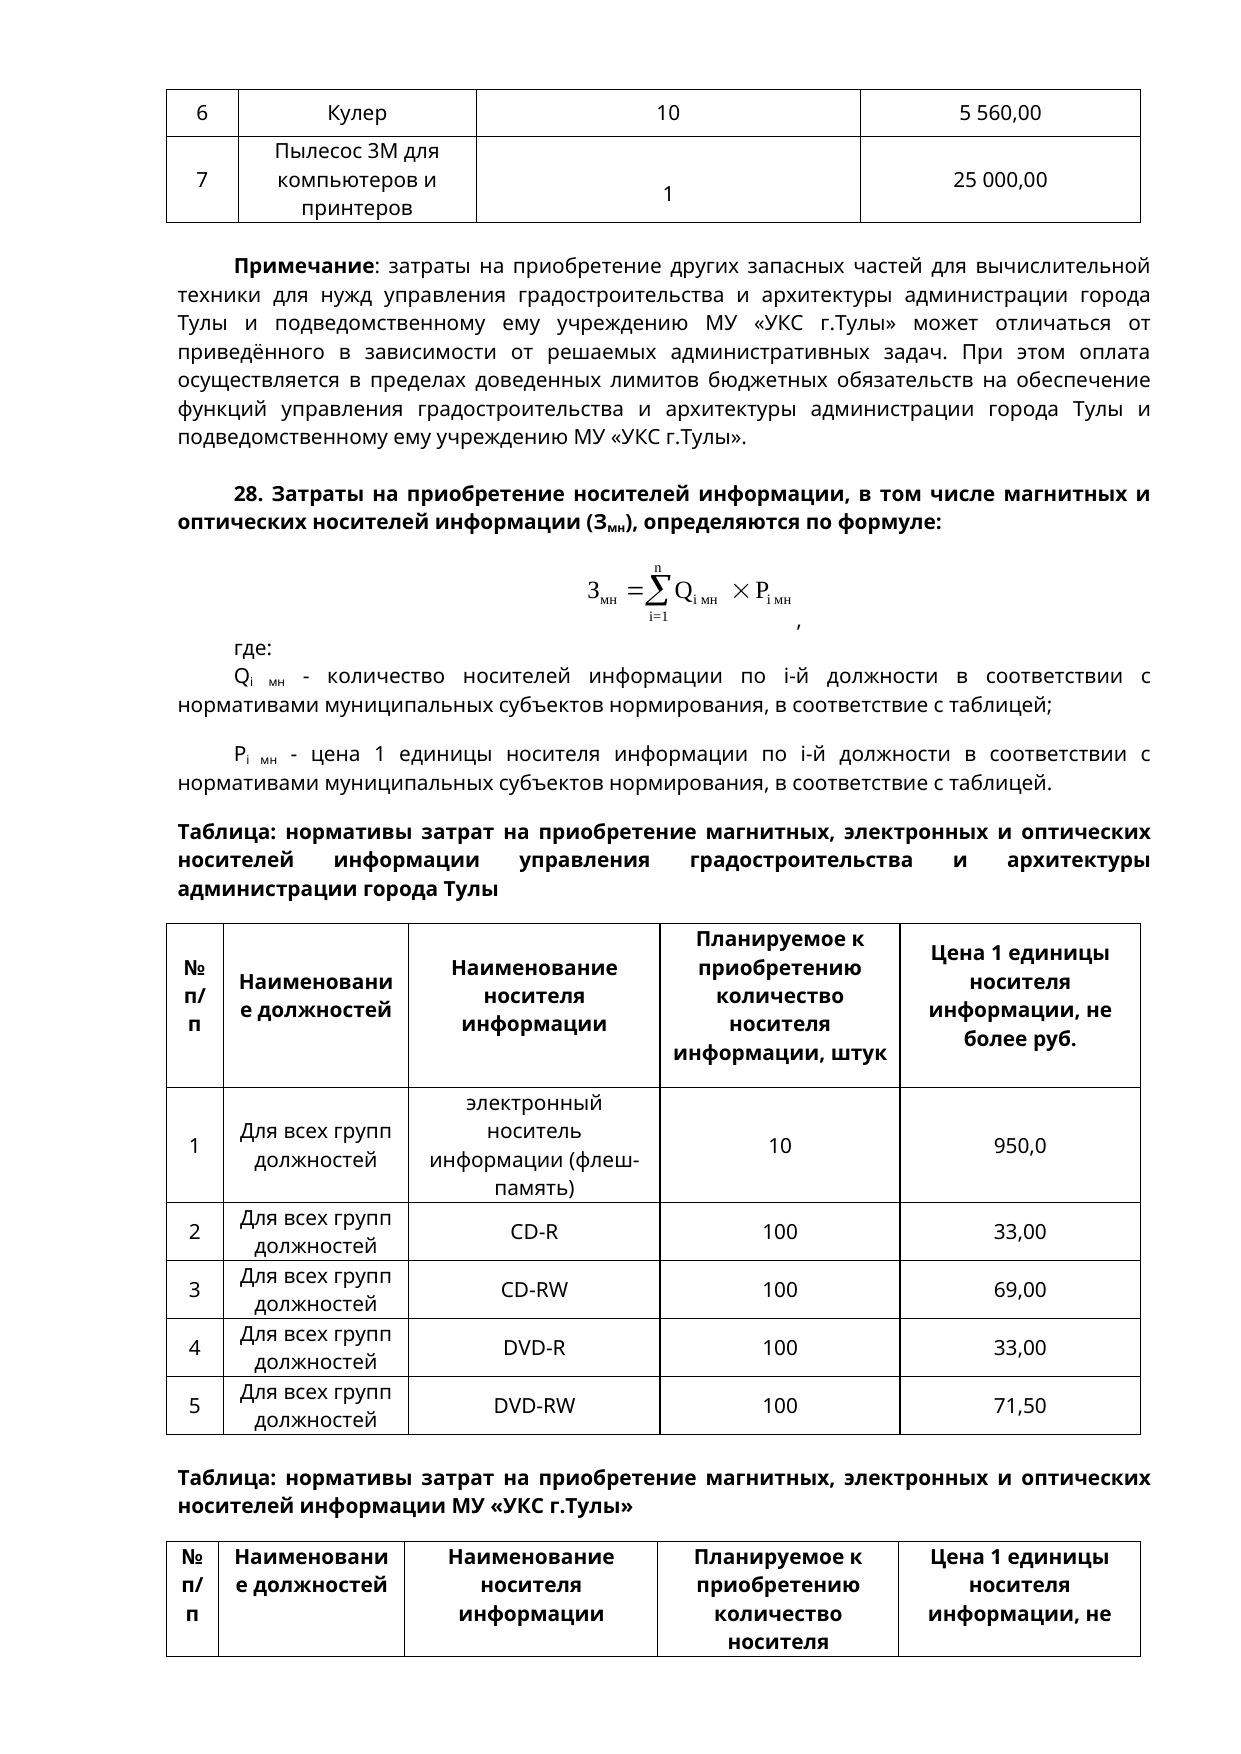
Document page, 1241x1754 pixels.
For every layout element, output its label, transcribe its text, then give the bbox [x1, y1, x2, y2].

table_cell 33,00 [901, 1203, 1140, 1260]
table_cell 2 [167, 1203, 223, 1260]
table_cell 6 [167, 90, 238, 136]
table_header Цена 1 единицы носителя информации, не более руб. [901, 924, 1140, 1087]
table_cell CD-RW [409, 1261, 659, 1318]
table_cell 1 [477, 137, 860, 222]
table_cell 100 [661, 1203, 899, 1260]
table_header № п/п [167, 924, 223, 1087]
table_cell Для всех групп должностей [224, 1319, 408, 1376]
text Таблица: нормативы затрат на приобретение магнитных, электронных и оптических носителей информации управления градостроительства и архитектуры администрации города Тулы [177, 817, 1152, 902]
table_cell Кулер [239, 90, 476, 136]
table_cell 4 [167, 1319, 223, 1376]
table_cell CD-R [409, 1203, 659, 1260]
table_cell 100 [661, 1377, 899, 1434]
text 28. Затраты на приобретение носителей информации, в том числе магнитных и оптических носителей информации (Змн), определяются по формуле: [177, 479, 1152, 536]
text где: [177, 633, 1152, 662]
table_cell 10 [661, 1088, 899, 1202]
table_cell 3 [167, 1261, 223, 1318]
table_cell Пылесос 3М для компьютеров и принтеров [239, 137, 476, 222]
table_cell 33,00 [901, 1319, 1140, 1376]
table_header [899, 1542, 1140, 1656]
table_cell Для всех групп должностей [224, 1261, 408, 1318]
table_header Наименование носителя информации [409, 924, 659, 1087]
table_cell 100 [661, 1319, 899, 1376]
table_cell Для всех групп должностей [224, 1377, 408, 1434]
text Pi мн - цена 1 единицы носителя информации по i-й должности в соответствии с нормативами муниципальных субъектов нормирования, в соответствие с таблицей. [177, 739, 1152, 796]
table_cell 71,50 [901, 1377, 1140, 1434]
table_header Планируемое к приобретению количество носителя информации, штук [661, 924, 899, 1087]
table_cell 25 000,00 [861, 137, 1140, 222]
table_cell DVD-R [409, 1319, 659, 1376]
text Примечание: затраты на приобретение других запасных частей для вычислительной техники для нужд управления градостроительства и архитектуры администрации города Тулы и подведомственному ему учреждению МУ «УКС г.Тулы» может отличаться от приведённого в зависимости от решаемых административных задач. При этом оплата осуществляется в пределах доведенных лимитов бюджетных обязательств на обеспечение функций управления градостроительства и архитектуры администрации города Тулы и подведомственному ему учреждению МУ «УКС г.Тулы». [177, 251, 1152, 451]
table_cell 69,00 [901, 1261, 1140, 1318]
table_cell 100 [661, 1261, 899, 1318]
text Qi мн - количество носителей информации по i-й должности в соответствии с нормативами муниципальных субъектов нормирования, в соответствие с таблицей; [177, 662, 1152, 718]
text , [177, 557, 1152, 633]
table_cell Для всех групп должностей [224, 1203, 408, 1260]
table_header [405, 1542, 657, 1656]
table_cell 10 [477, 90, 860, 136]
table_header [219, 1542, 404, 1656]
table_cell 5 560,00 [861, 90, 1140, 136]
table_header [658, 1542, 898, 1656]
table_header № п/п [167, 1542, 218, 1656]
table_cell 7 [167, 137, 238, 222]
table_header Наименование должностей [224, 924, 408, 1087]
table_cell 950,0 [901, 1088, 1140, 1202]
table_cell 5 [167, 1377, 223, 1434]
table_cell 1 [167, 1088, 223, 1202]
table_cell Для всех групп должностей [224, 1088, 408, 1202]
text Таблица: нормативы затрат на приобретение магнитных, электронных и оптических носителей информации МУ «УКС г.Тулы» [177, 1463, 1152, 1520]
table_cell DVD-RW [409, 1377, 659, 1434]
table_cell электронный носитель информации (флеш-память) [409, 1088, 659, 1202]
